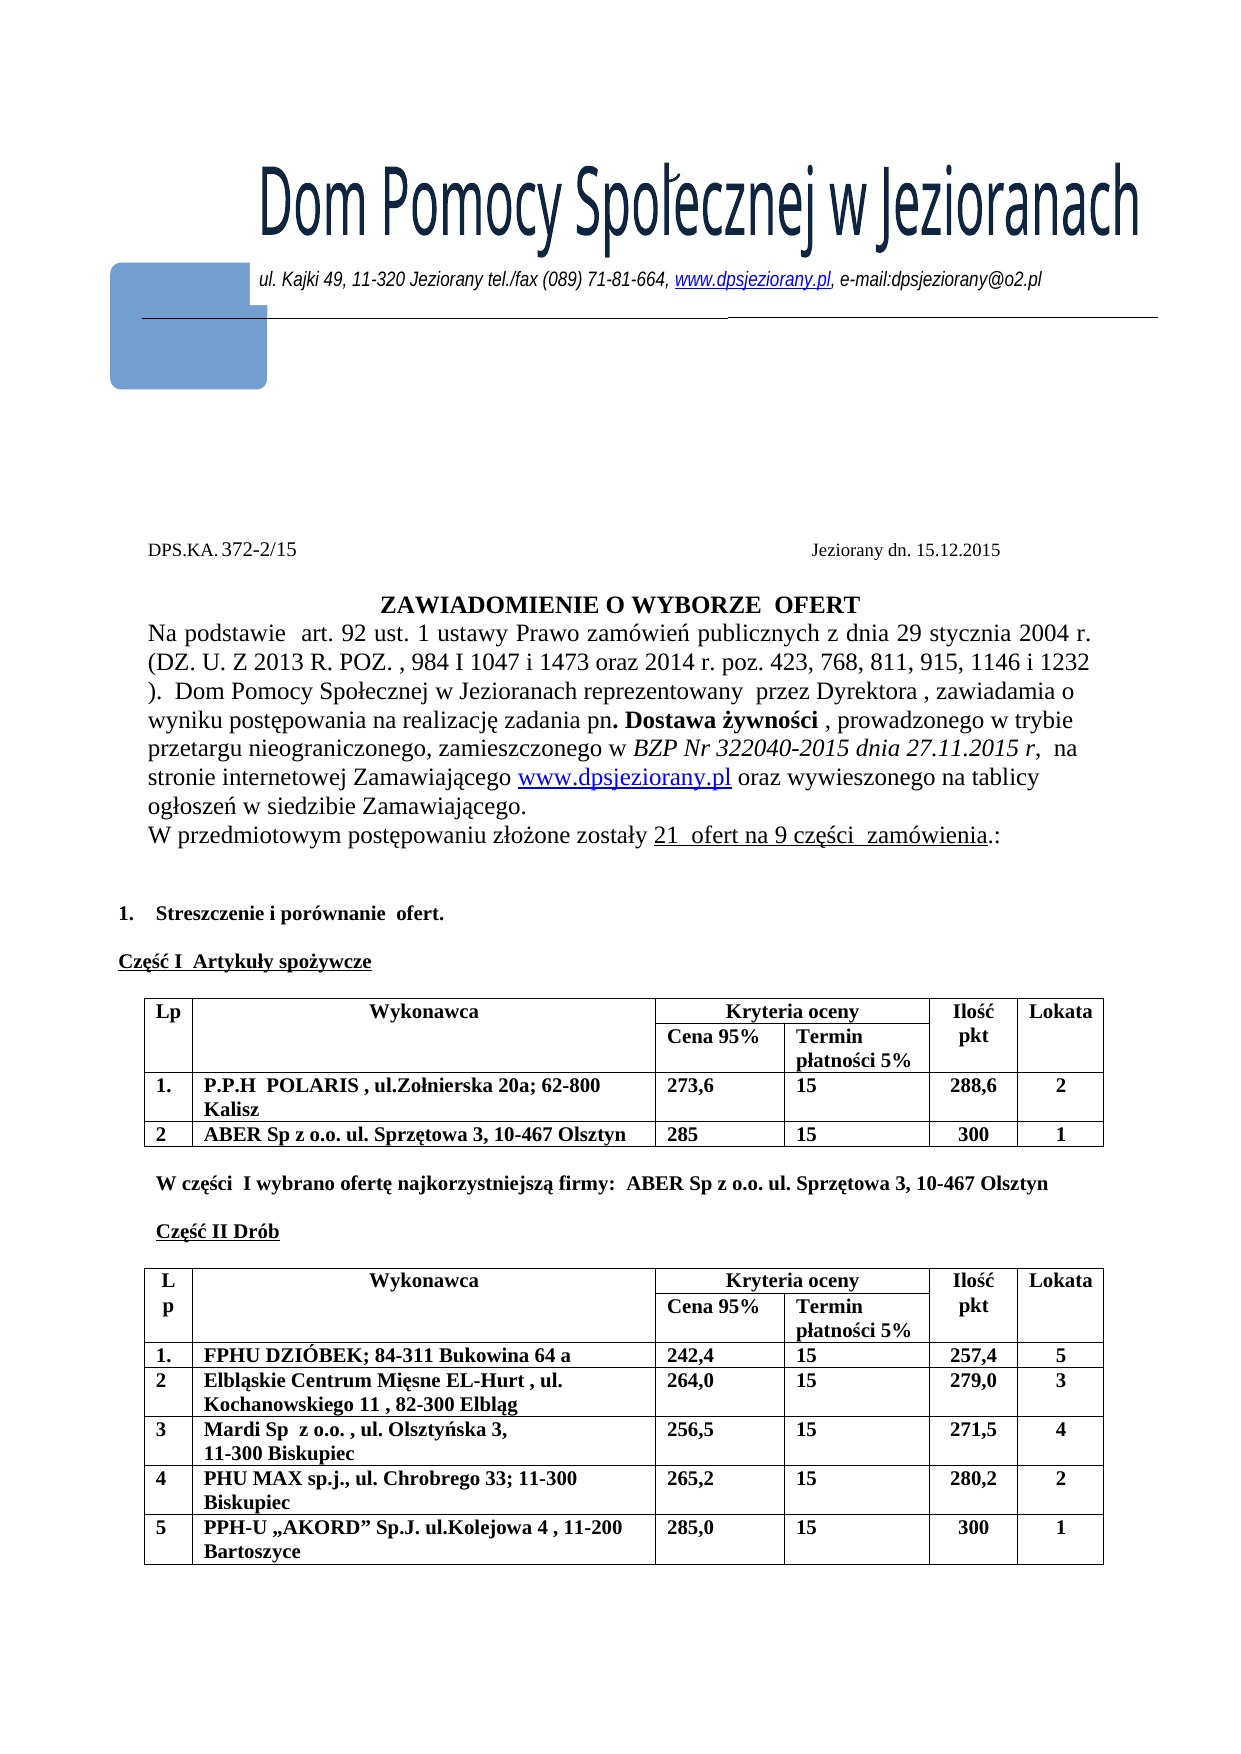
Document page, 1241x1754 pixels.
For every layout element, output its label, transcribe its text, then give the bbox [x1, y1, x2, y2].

table_cell 271,5 [930, 1417, 1017, 1465]
table_cell Cena 95% [656, 1024, 784, 1072]
text Na podstawie art. 92 ust. 1 ustawy Prawo zamówień publicznych z dnia 29 stycznia 2004 r. (DZ. U. Z 2013 R. POZ. , 984 I 1047 i 1473 oraz 2014 r. poz. 423, 768, 811, 915, 1146 i 1232 [148, 618, 1093, 676]
text ). Dom Pomocy Społecznej w Jezioranach reprezentowany przez Dyrektora , zawiadamia o wyniku postępowania na realizację zadania pn. Dostawa żywności , prowadzonego w trybie przetargu nieograniczonego, zamieszczonego w BZP Nr 322040-2015 dnia 27.11.2015 r, na stronie internetowej Zamawiającego www.dpsjeziorany.pl oraz wywieszonego na tablicy ogłoszeń w siedzibie Zamawiającego. [148, 676, 1093, 820]
table_cell 300 [930, 1515, 1017, 1563]
table_cell 1 [1018, 1122, 1103, 1146]
list Streszczenie i porównanie ofert. [118, 901, 1093, 925]
table_cell 256,5 [656, 1417, 784, 1465]
table_cell Termin płatności 5% [785, 1024, 929, 1072]
table_cell Mardi Sp z o.o. , ul. Olsztyńska 3, 11-300 Biskupiec [193, 1417, 655, 1465]
table_cell 3 [1018, 1368, 1103, 1416]
table_cell Elbląskie Centrum Mięsne EL-Hurt , ul. Kochanowskiego 11 , 82-300 Elbląg [193, 1368, 655, 1416]
table_cell 15 [785, 1122, 929, 1146]
table_header Lp [145, 999, 192, 1072]
table_cell 264,0 [656, 1368, 784, 1416]
table_cell 285 [656, 1122, 784, 1146]
text W przedmiotowym postępowaniu złożone zostały 21 ofert na 9 części zamówienia.: [148, 820, 1093, 848]
table_header Kryteria oceny [656, 1269, 929, 1292]
table_header Lp [145, 1269, 192, 1342]
table_cell 5 [1018, 1343, 1103, 1367]
table_cell 15 [785, 1466, 929, 1514]
table_cell 2 [1018, 1466, 1103, 1514]
table_header Wykonawca [193, 999, 655, 1072]
table_cell 2 [145, 1122, 192, 1146]
table_cell 280,2 [930, 1466, 1017, 1514]
table_cell 1. [145, 1073, 192, 1121]
table_header Ilość pkt [930, 999, 1017, 1072]
table_header Wykonawca [193, 1269, 655, 1342]
table_cell FPHU DZIÓBEK; 84-311 Bukowina 64 a [193, 1343, 655, 1367]
table_cell 242,4 [656, 1343, 784, 1367]
table_cell P.P.H POLARIS , ul.Zołnierska 20a; 62-800 Kalisz [193, 1073, 655, 1121]
table_cell 4 [145, 1466, 192, 1514]
table_cell PPH-U „AKORD” Sp.J. ul.Kolejowa 4 , 11-200 Bartoszyce [193, 1515, 655, 1563]
table_cell 4 [1018, 1417, 1103, 1465]
text Część I Artykuły spożywcze [118, 949, 1093, 973]
table_cell ABER Sp z o.o. ul. Sprzętowa 3, 10-467 Olsztyn [193, 1122, 655, 1146]
table_cell 300 [930, 1122, 1017, 1146]
table_cell 285,0 [656, 1515, 784, 1563]
table_cell Cena 95% [656, 1294, 784, 1342]
table_cell 273,6 [656, 1073, 784, 1121]
text Część II Drób [156, 1219, 1093, 1243]
table_cell 2 [145, 1368, 192, 1416]
text W części I wybrano ofertę najkorzystniejszą firmy: ABER Sp z o.o. ul. Sprzętowa 3, 10-467 Olsztyn [156, 1171, 1093, 1195]
table_cell Termin płatności 5% [785, 1294, 929, 1342]
table_header Kryteria oceny [656, 999, 929, 1023]
table_cell 15 [785, 1515, 929, 1563]
table_cell 15 [785, 1417, 929, 1465]
table_cell 5 [145, 1515, 192, 1563]
table_cell 288,6 [930, 1073, 1017, 1121]
subtitle ZAWIADOMIENIE O WYBORZE OFERT [148, 590, 1093, 618]
table_cell 279,0 [930, 1368, 1017, 1416]
table_cell PHU MAX sp.j., ul. Chrobrego 33; 11-300 Biskupiec [193, 1466, 655, 1514]
table_cell 1. [145, 1343, 192, 1367]
subtitle DPS.KA. 372-2/15 Jeziorany dn. 15.12.2015 [148, 537, 1093, 561]
table_cell 15 [785, 1073, 929, 1121]
table_cell 257,4 [930, 1343, 1017, 1367]
table_cell 1 [1018, 1515, 1103, 1563]
table_cell 3 [145, 1417, 192, 1465]
table_cell 15 [785, 1343, 929, 1367]
table_header Lokata [1018, 1269, 1103, 1342]
table_cell 265,2 [656, 1466, 784, 1514]
table_header Lokata [1018, 999, 1103, 1072]
table_cell 15 [785, 1368, 929, 1416]
table_cell 2 [1018, 1073, 1103, 1121]
table_header Ilość pkt [930, 1269, 1017, 1342]
